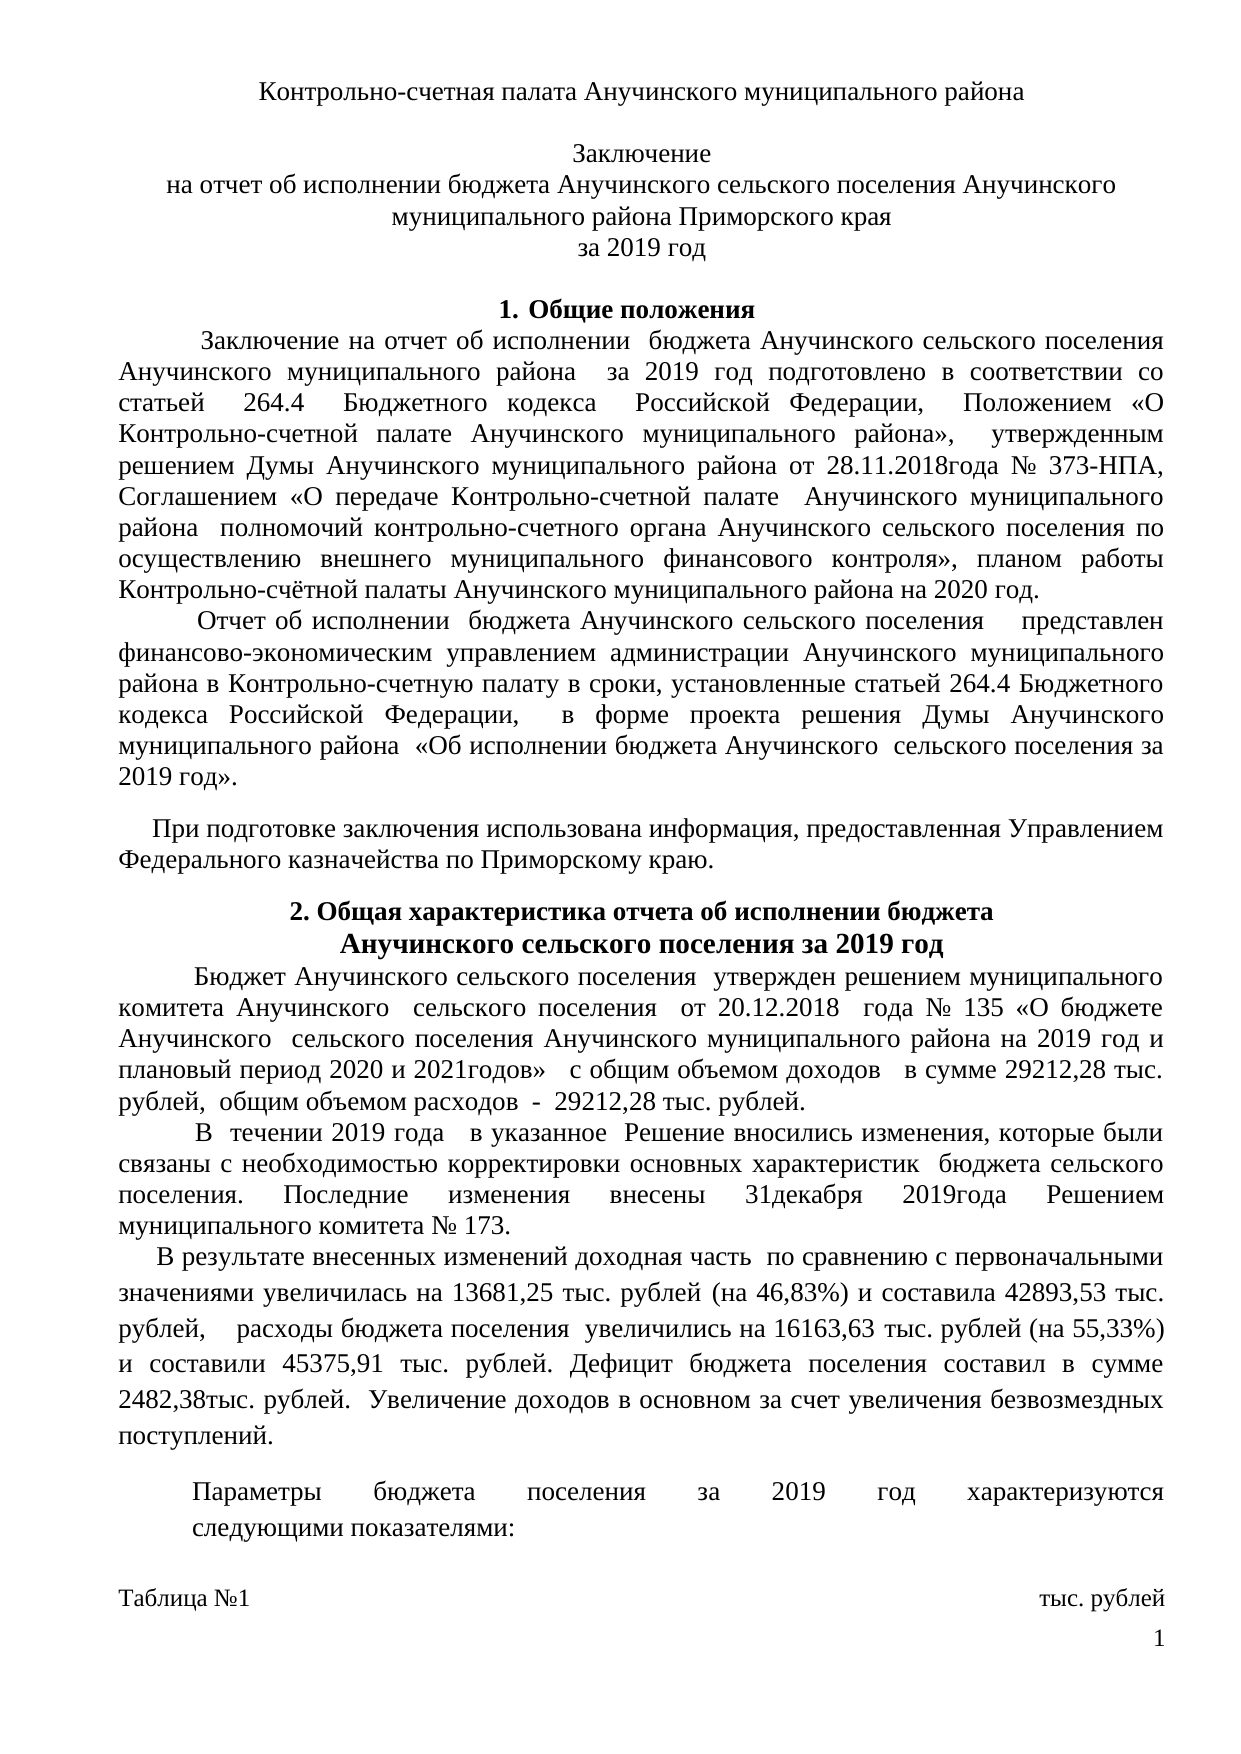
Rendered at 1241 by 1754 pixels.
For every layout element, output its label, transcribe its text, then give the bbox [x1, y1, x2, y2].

text Таблица №1 тыс. рублей [118, 1583, 1165, 1611]
subtitle 2. Общая характеристика отчета об исполнении бюджета [118, 895, 1165, 926]
subtitle Бюджет Анучинского сельского поселения утвержден решением муниципального комитета Анучинского сельского поселения от 20.12.2018 года № 135 «О бюджете Анучинского сельского поселения Анучинского муниципального района на 2019 год и плановый период 2020 и 2021годов» с общим объемом доходов в сумме 29212,28 тыс. рублей, общим объемом расходов - 29212,28 тыс. рублей. [118, 960, 1165, 1116]
text Параметры бюджета поселения за 2019 год характеризуются следующими показателями: [192, 1476, 1165, 1542]
subtitle Заключение на отчет об исполнении бюджета Анучинского сельского поселения Анучинского муниципального района за 2019 год подготовлено в соответствии со статьей 264.4 Бюджетного кодекса Российской Федерации, Положением «О Контрольно-счетной палате Анучинского муниципального района», утвержденным решением Думы Анучинского муниципального района от 28.11.2018года № 373-НПА, Соглашением «О передаче Контрольно-счетной палате Анучинского муниципального района полномочий контрольно-счетного органа Анучинского сельского поселения по осуществлению внешнего муниципального финансового контроля», планом работы Контрольно-счётной палаты Анучинского муниципального района на 2020 год. [118, 324, 1165, 604]
list Общие положения [88, 293, 1165, 324]
text Отчет об исполнении бюджета Анучинского сельского поселения представлен финансово-экономическим управлением администрации Анучинского муниципального района в Контрольно-счетную палату в сроки, установленные статьей 264.4 Бюджетного кодекса Российской Федерации, в форме проекта решения Думы Анучинского муниципального района «Об исполнении бюджета Анучинского сельского поселения за 2019 год». [118, 604, 1165, 791]
text Заключение [118, 137, 1165, 168]
subtitle В течении 2019 года в указанное Решение вносились изменения, которые были связаны с необходимостью корректировки основных характеристик бюджета сельского поселения. Последние изменения внесены 31декабря 2019года Решением муниципального комитета № 173. [118, 1116, 1165, 1240]
text на отчет об исполнении бюджета Анучинского сельского поселения Анучинского муниципального района Приморского края [118, 168, 1165, 231]
text При подготовке заключения использована информация, предоставленная Управлением Федерального казначейства по Приморскому краю. [118, 812, 1165, 874]
subtitle Анучинского сельского поселения за 2019 год [118, 926, 1165, 960]
text за 2019 год [118, 231, 1165, 262]
text Контрольно-счетная палата Анучинского муниципального района [118, 75, 1165, 106]
text В результате внесенных изменений доходная часть по сравнению с первоначальными значениями увеличилась на 13681,25 тыс. рублей (на 46,83%) и составила 42893,53 тыс. рублей, расходы бюджета поселения увеличились на 16163,63 тыс. рублей (на 55,33%) и составили 45375,91 тыс. рублей. Дефицит бюджета поселения составил в сумме 2482,38тыс. рублей. Увеличение доходов в основном за счет увеличения безвозмездных поступлений. [118, 1240, 1165, 1450]
